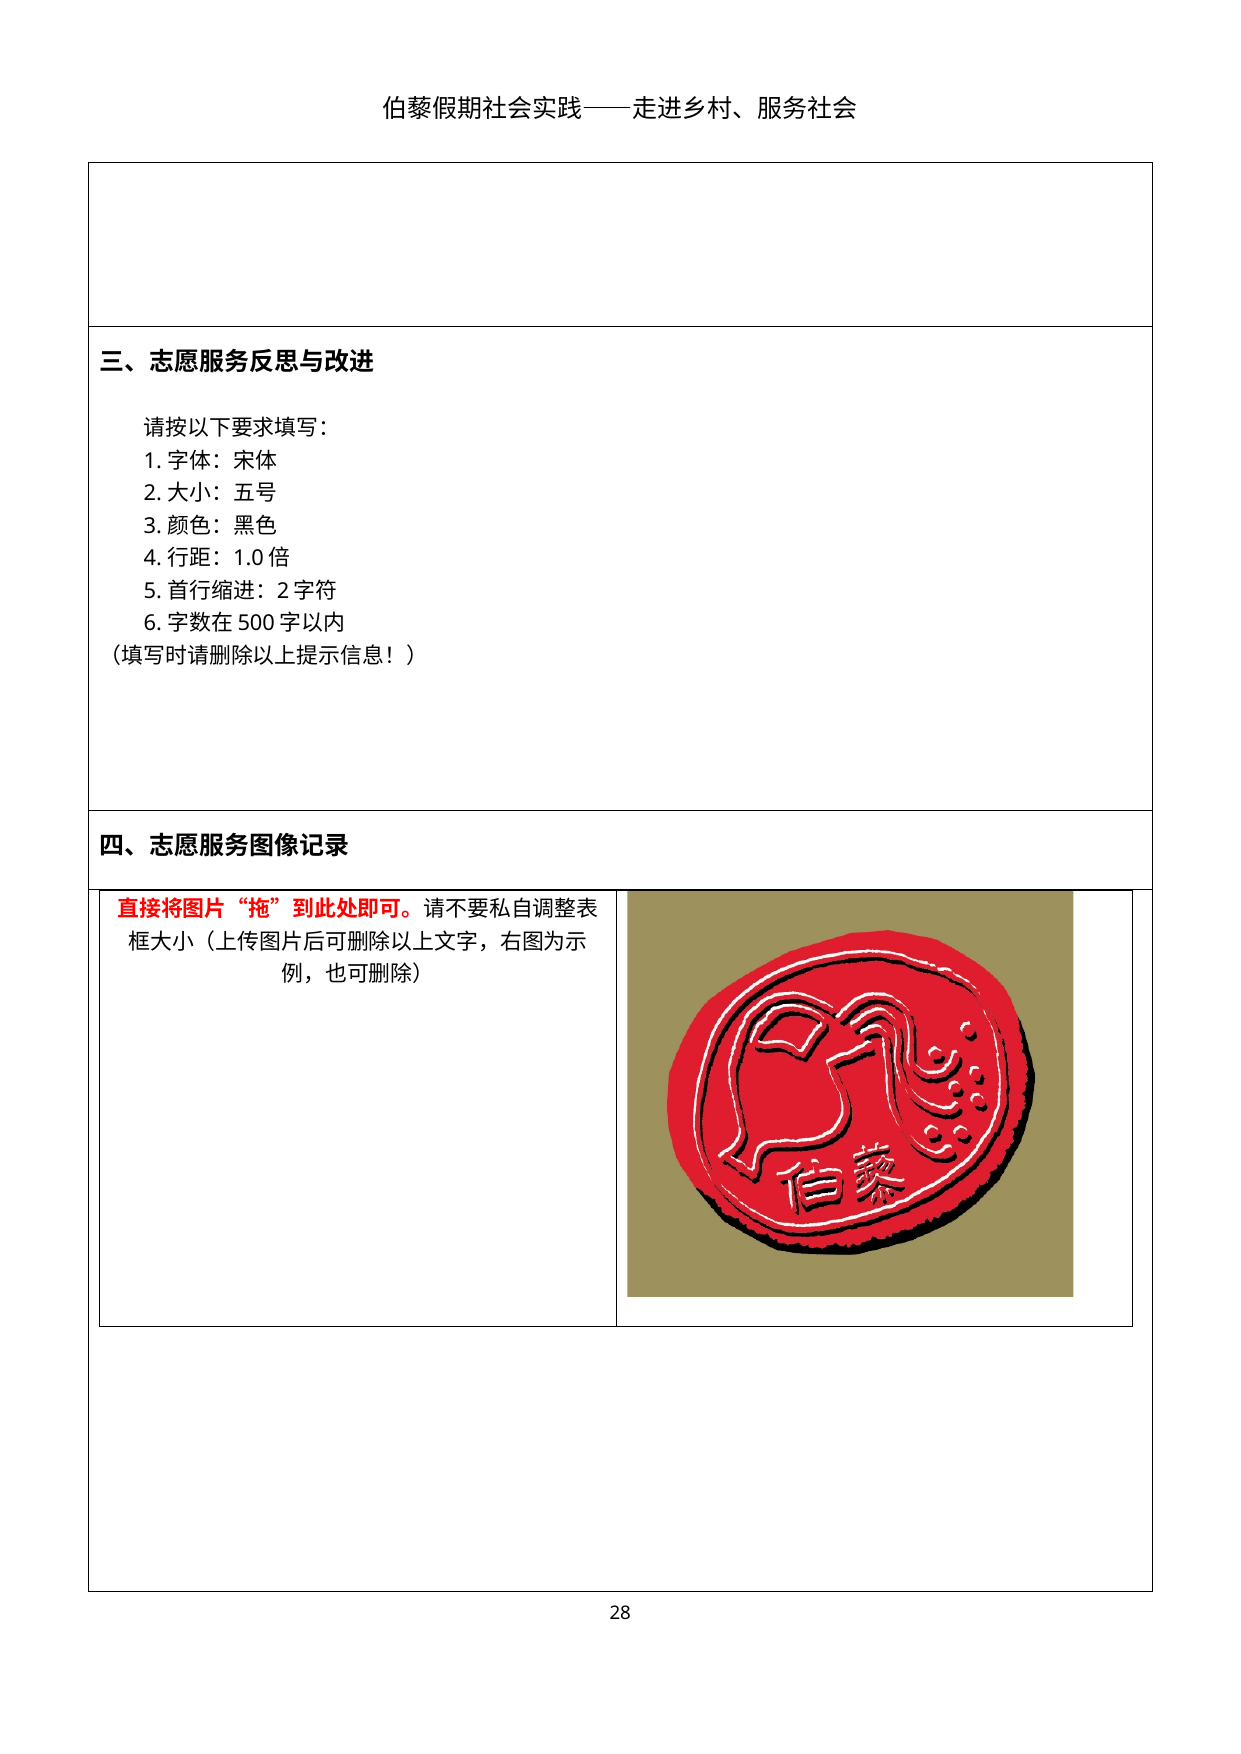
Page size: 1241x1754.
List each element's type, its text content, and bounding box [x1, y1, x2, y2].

table_cell [89, 890, 1152, 1591]
table_cell 三、志愿服务反思与改进 请按以下要求填写： 1. 字体：宋体 2. 大小：五号 3. 颜色：黑色 4. 行距：1.0倍 5. 首行缩进：2字符 6. 字数在500字以内 （填写时请删除以上提示信息！） [89, 327, 1152, 810]
table_cell 四、志愿服务图像记录 [89, 811, 1152, 889]
picture [627, 891, 1074, 1297]
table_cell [89, 163, 1152, 326]
